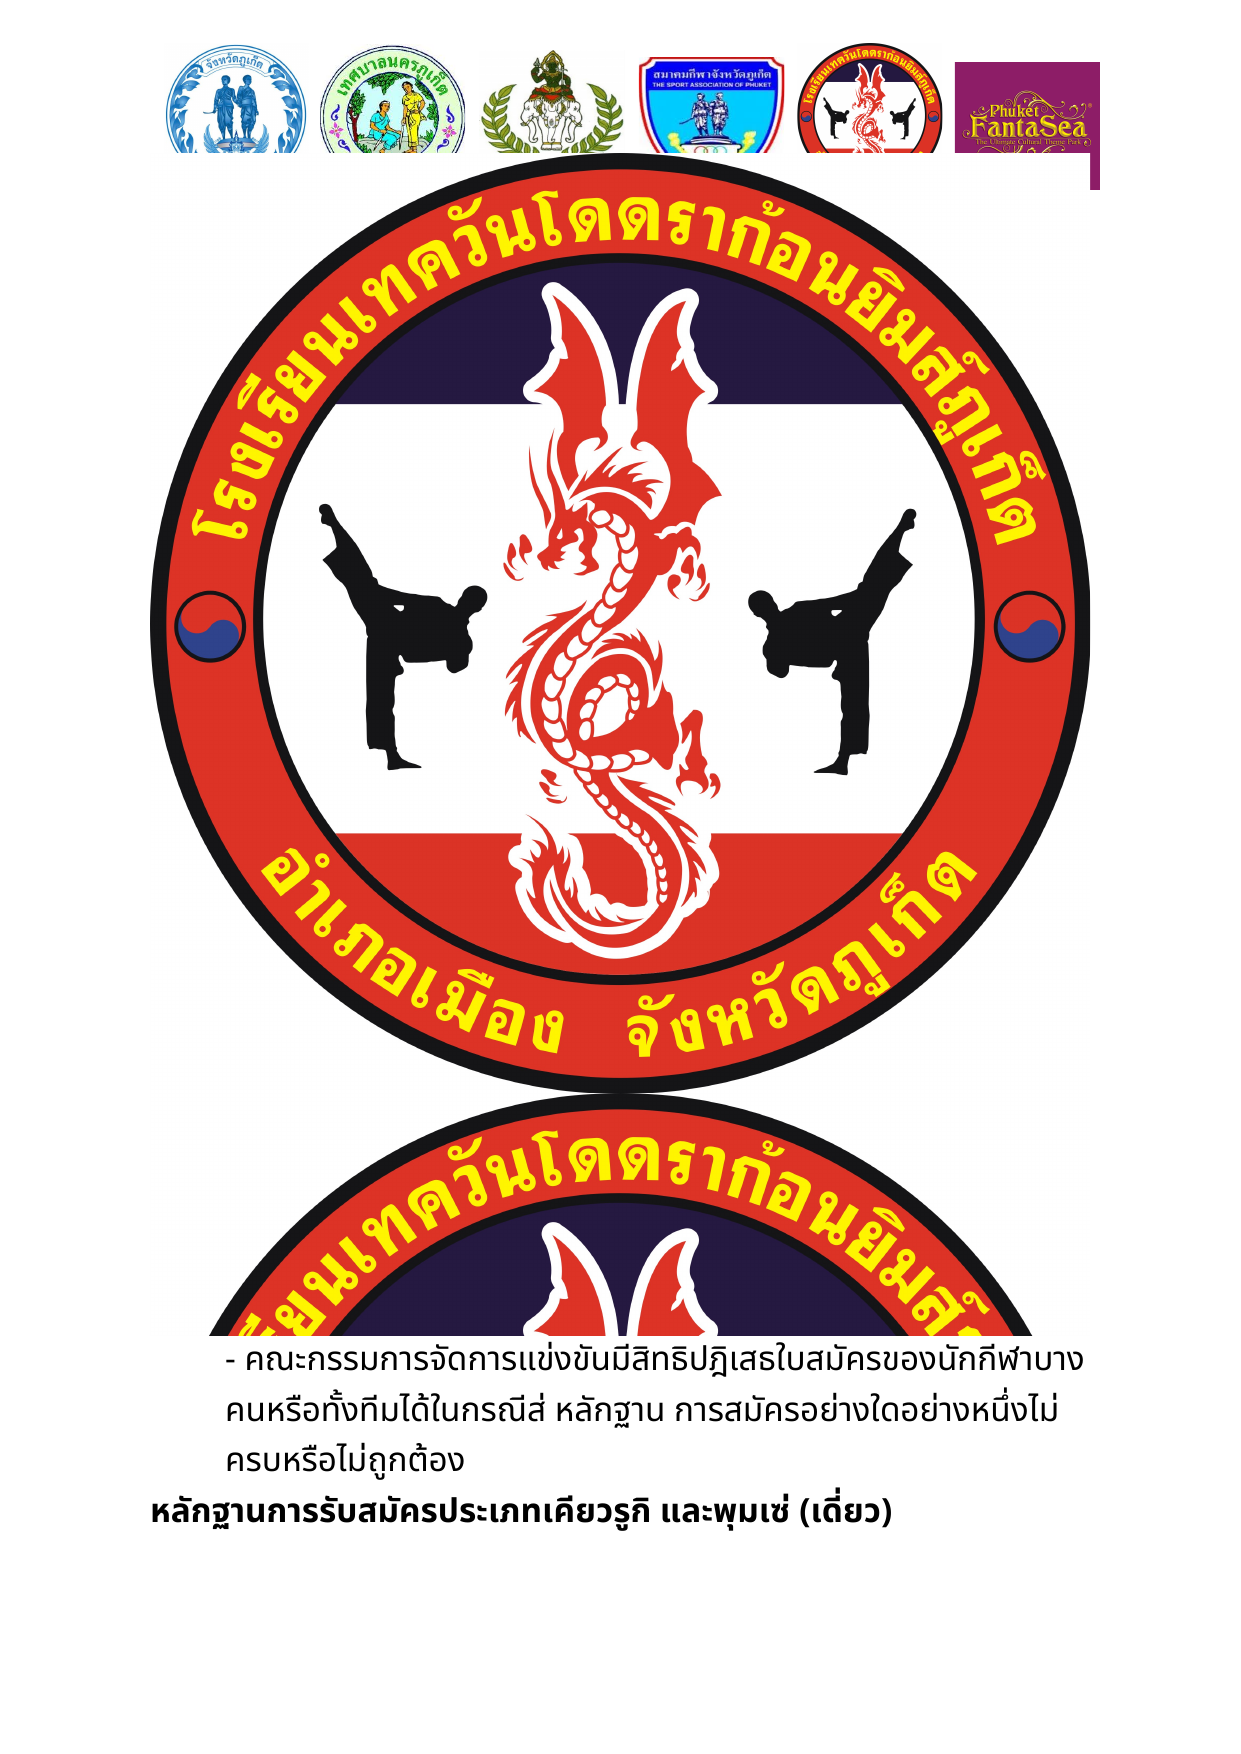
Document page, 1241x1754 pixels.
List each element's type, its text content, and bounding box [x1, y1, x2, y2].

text หลักฐานการรับสมัครประเภทเคียวรูกิ และพุมเซ่ (เดี่ยว) [150, 1487, 1090, 1537]
text - คณะกรรมการจัดการแข่งขันมีสิทธิปฎิเสธใบสมัครของนักกีฬาบางคนหรือทั้งทีมได้ในกรณีส่ หลักฐาน การสมัครอย่างใดอย่างหนึ่งไม่ครบหรือไม่ถูกต้อง [225, 1336, 1090, 1487]
picture [150, 43, 1100, 1336]
